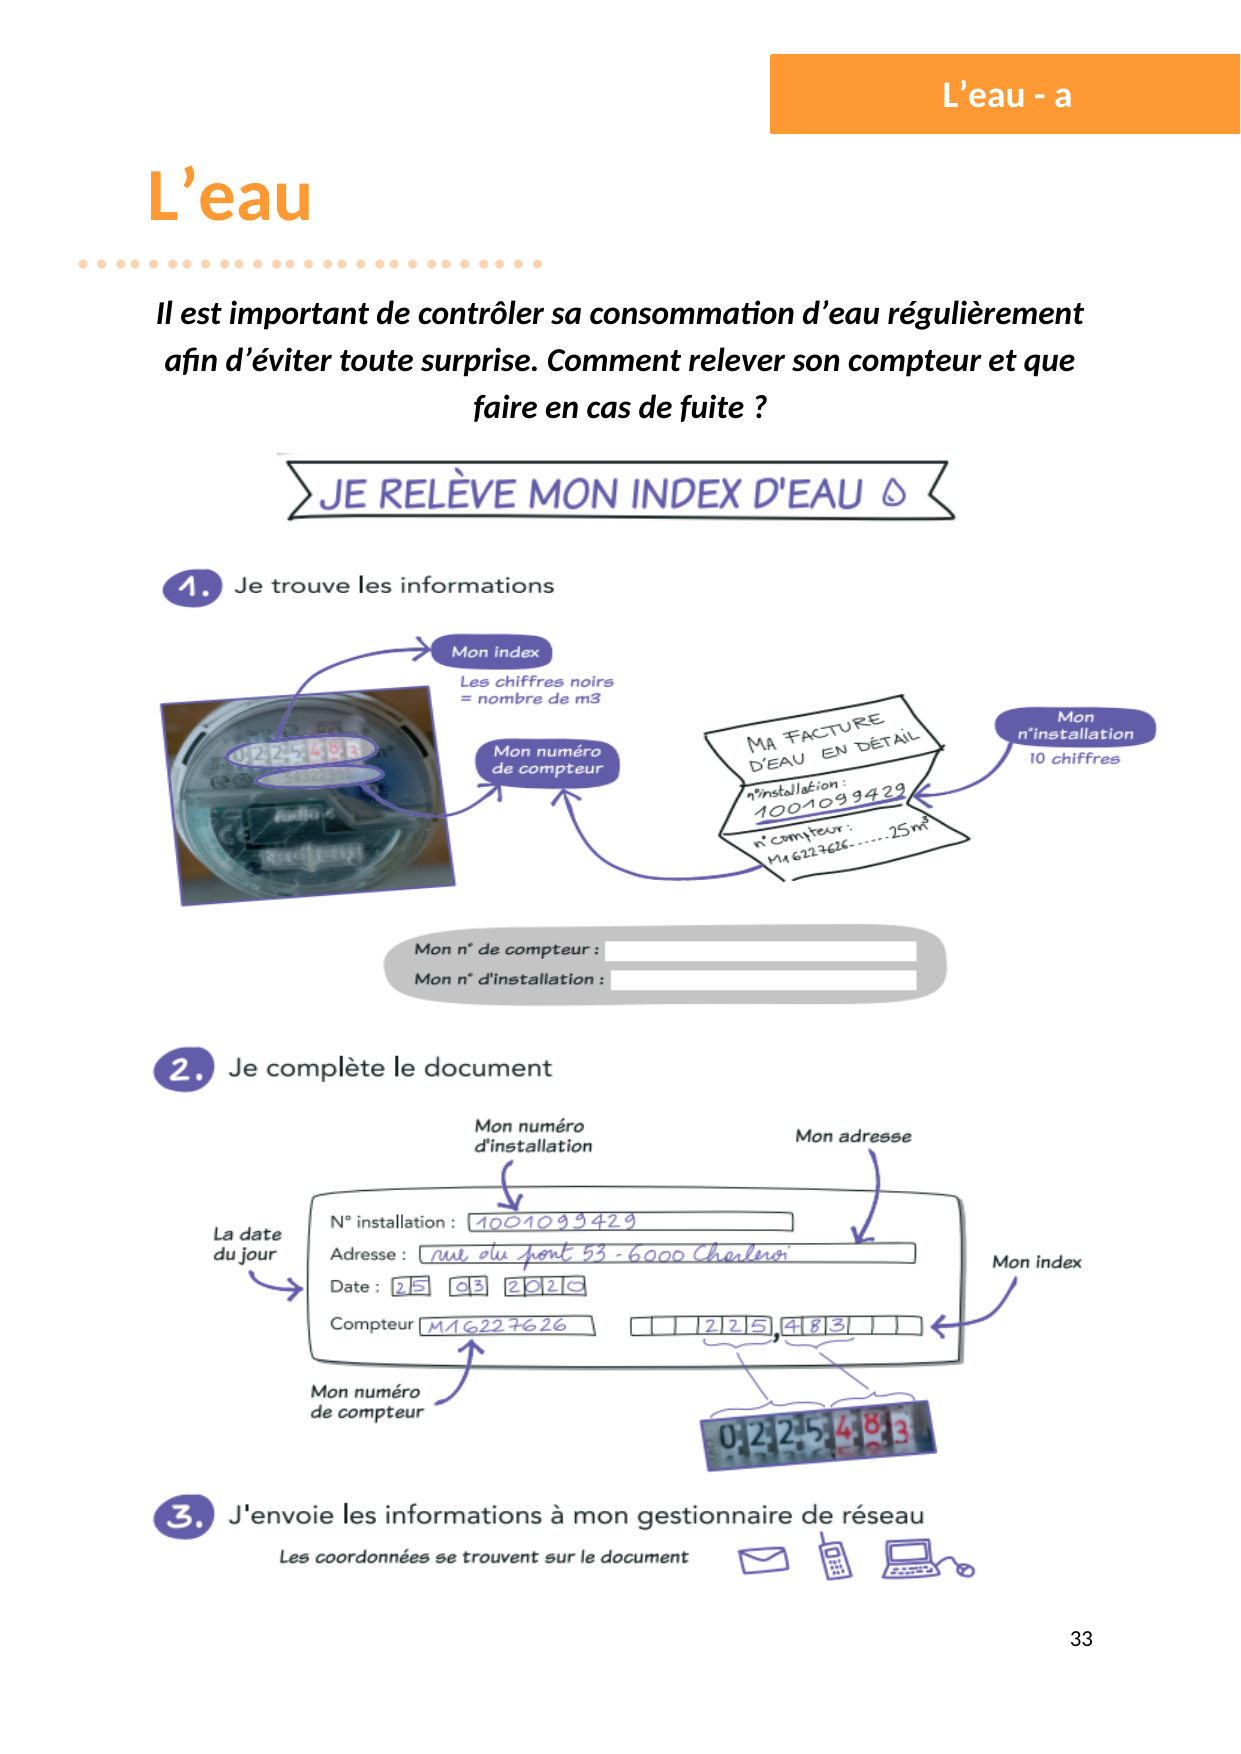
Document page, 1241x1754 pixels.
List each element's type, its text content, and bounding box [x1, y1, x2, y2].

picture [147, 1041, 1093, 1592]
text Il est important de contrôler sa consommation d’eau régulièrement afin d’éviter toute surprise. Comment relever son compteur et que faire en cas de fuite ? [148, 292, 1093, 426]
text L’eau [148, 148, 1093, 239]
picture [277, 453, 964, 533]
picture [147, 558, 1165, 1017]
